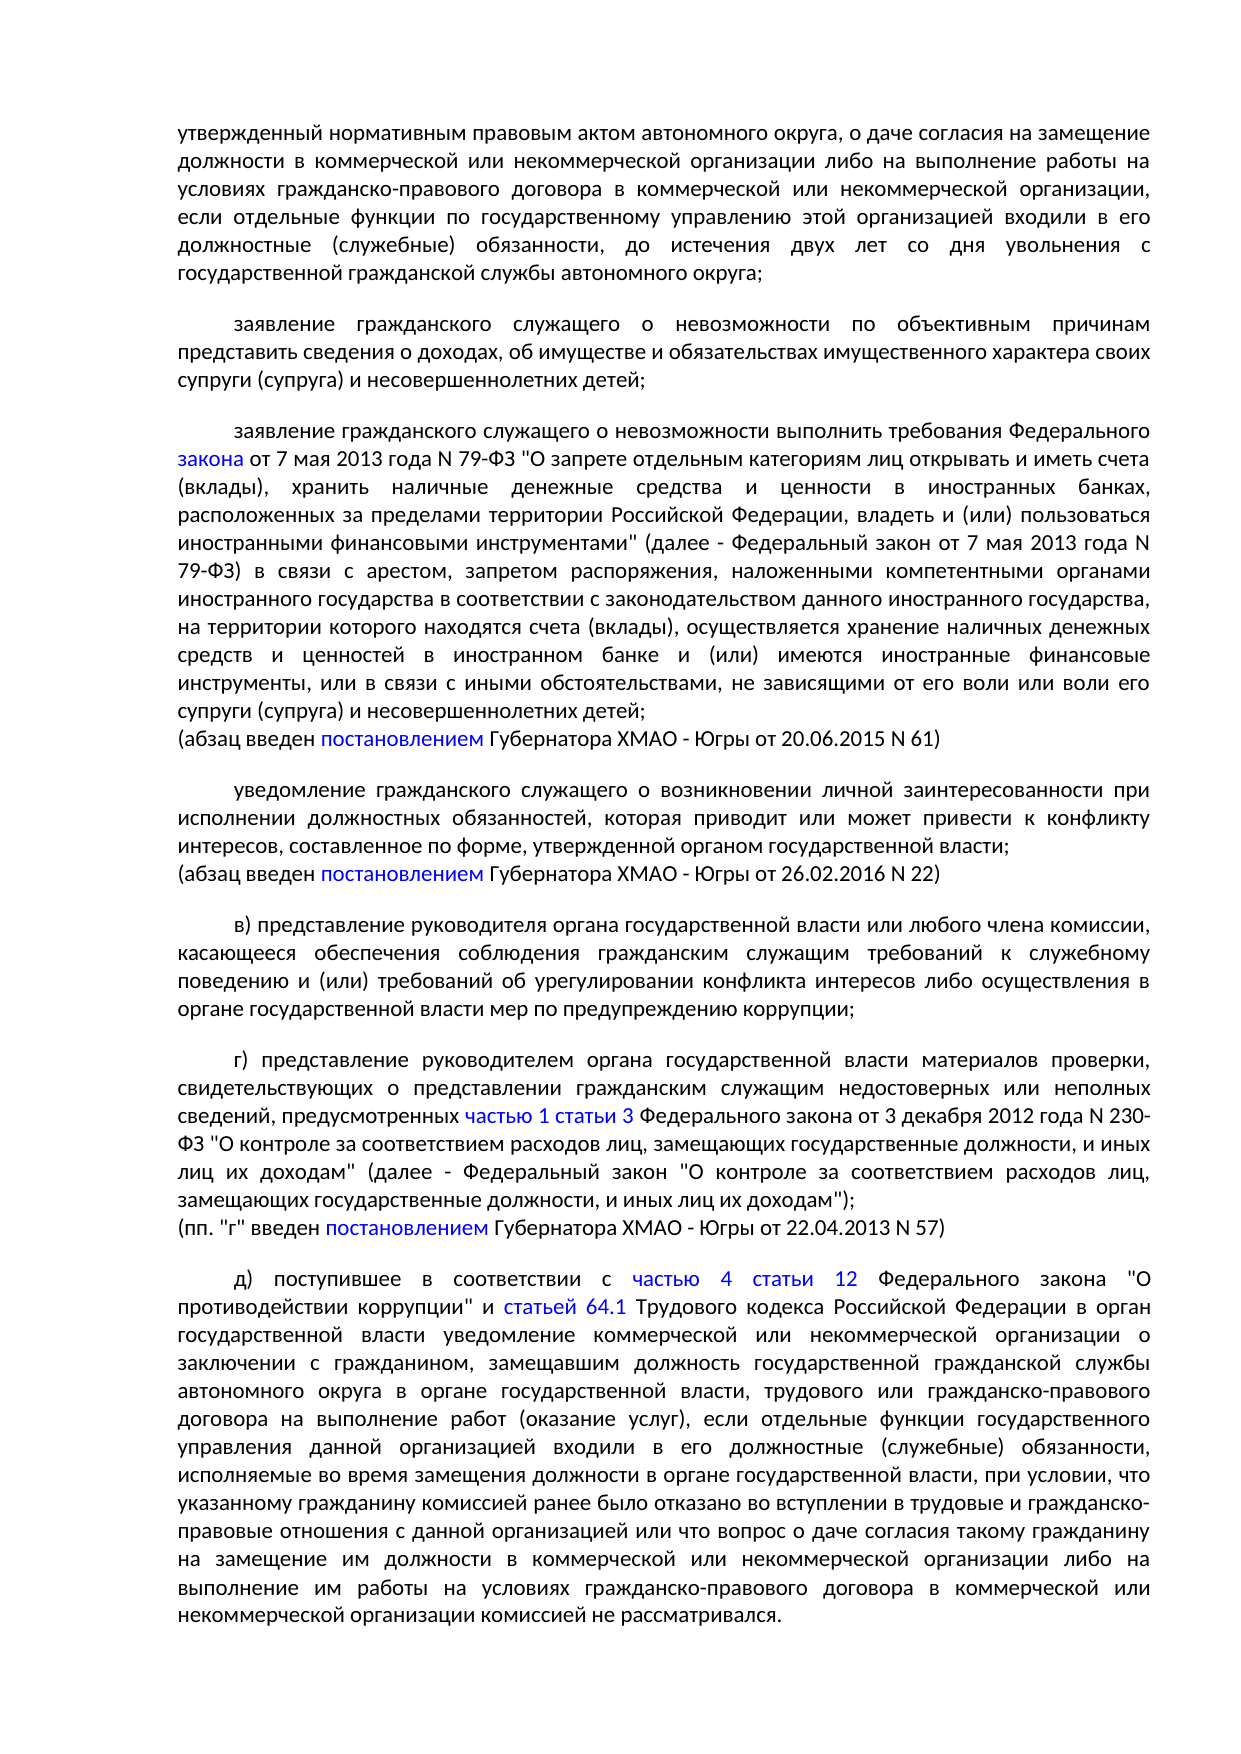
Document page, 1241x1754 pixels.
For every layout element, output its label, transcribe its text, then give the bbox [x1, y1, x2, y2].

text заявление гражданского служащего о невозможности по объективным причинам представить сведения о доходах, об имуществе и обязательствах имущественного характера своих супруги (супруга) и несовершеннолетних детей; [177, 309, 1152, 393]
text (абзац введен постановлением Губернатора ХМАО - Югры от 20.06.2015 N 61) [177, 724, 1152, 752]
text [177, 118, 1152, 286]
text заявление гражданского служащего о невозможности выполнить требования Федерального закона от 7 мая 2013 года N 79-ФЗ "О запрете отдельным категориям лиц открывать и иметь счета (вклады), хранить наличные денежные средства и ценности в иностранных банках, расположенных за пределами территории Российской Федерации, владеть и (или) пользоваться иностранными финансовыми инструментами" (далее - Федеральный закон от 7 мая 2013 года N 79-ФЗ) в связи с арестом, запретом распоряжения, наложенными компетентными органами иностранного государства в соответствии с законодательством данного иностранного государства, на территории которого находятся счета (вклады), осуществляется хранение наличных денежных средств и ценностей в иностранном банке и (или) имеются иностранные финансовые инструменты, или в связи с иными обстоятельствами, не зависящими от его воли или воли его супруги (супруга) и несовершеннолетних детей; [177, 416, 1152, 724]
text (абзац введен постановлением Губернатора ХМАО - Югры от 26.02.2016 N 22) [177, 859, 1152, 887]
text уведомление гражданского служащего о возникновении личной заинтересованности при исполнении должностных обязанностей, которая приводит или может привести к конфликту интересов, составленное по форме, утвержденной органом государственной власти; [177, 775, 1152, 859]
text д) поступившее в соответствии с частью 4 статьи 12 Федерального закона "О противодействии коррупции" и статьей 64.1 Трудового кодекса Российской Федерации в орган государственной власти уведомление коммерческой или некоммерческой организации о заключении с гражданином, замещавшим должность государственной гражданской службы автономного округа в органе государственной власти, трудового или гражданско-правового договора на выполнение работ (оказание услуг), если отдельные функции государственного управления данной организацией входили в его должностные (служебные) обязанности, исполняемые во время замещения должности в органе государственной власти, при условии, что указанному гражданину комиссией ранее было отказано во вступлении в трудовые и гражданско-правовые отношения с данной организацией или что вопрос о даче согласия такому гражданину на замещение им должности в коммерческой или некоммерческой организации либо на выполнение им работы на условиях гражданско-правового договора в коммерческой или некоммерческой организации комиссией не рассматривался. [177, 1264, 1152, 1629]
text г) представление руководителем органа государственной власти материалов проверки, свидетельствующих о представлении гражданским служащим недостоверных или неполных сведений, предусмотренных частью 1 статьи 3 Федерального закона от 3 декабря 2012 года N 230-ФЗ "О контроле за соответствием расходов лиц, замещающих государственные должности, и иных лиц их доходам" (далее - Федеральный закон "О контроле за соответствием расходов лиц, замещающих государственные должности, и иных лиц их доходам"); [177, 1045, 1152, 1213]
text (пп. "г" введен постановлением Губернатора ХМАО - Югры от 22.04.2013 N 57) [177, 1213, 1152, 1241]
text в) представление руководителя органа государственной власти или любого члена комиссии, касающееся обеспечения соблюдения гражданским служащим требований к служебному поведению и (или) требований об урегулировании конфликта интересов либо осуществления в органе государственной власти мер по предупреждению коррупции; [177, 910, 1152, 1022]
